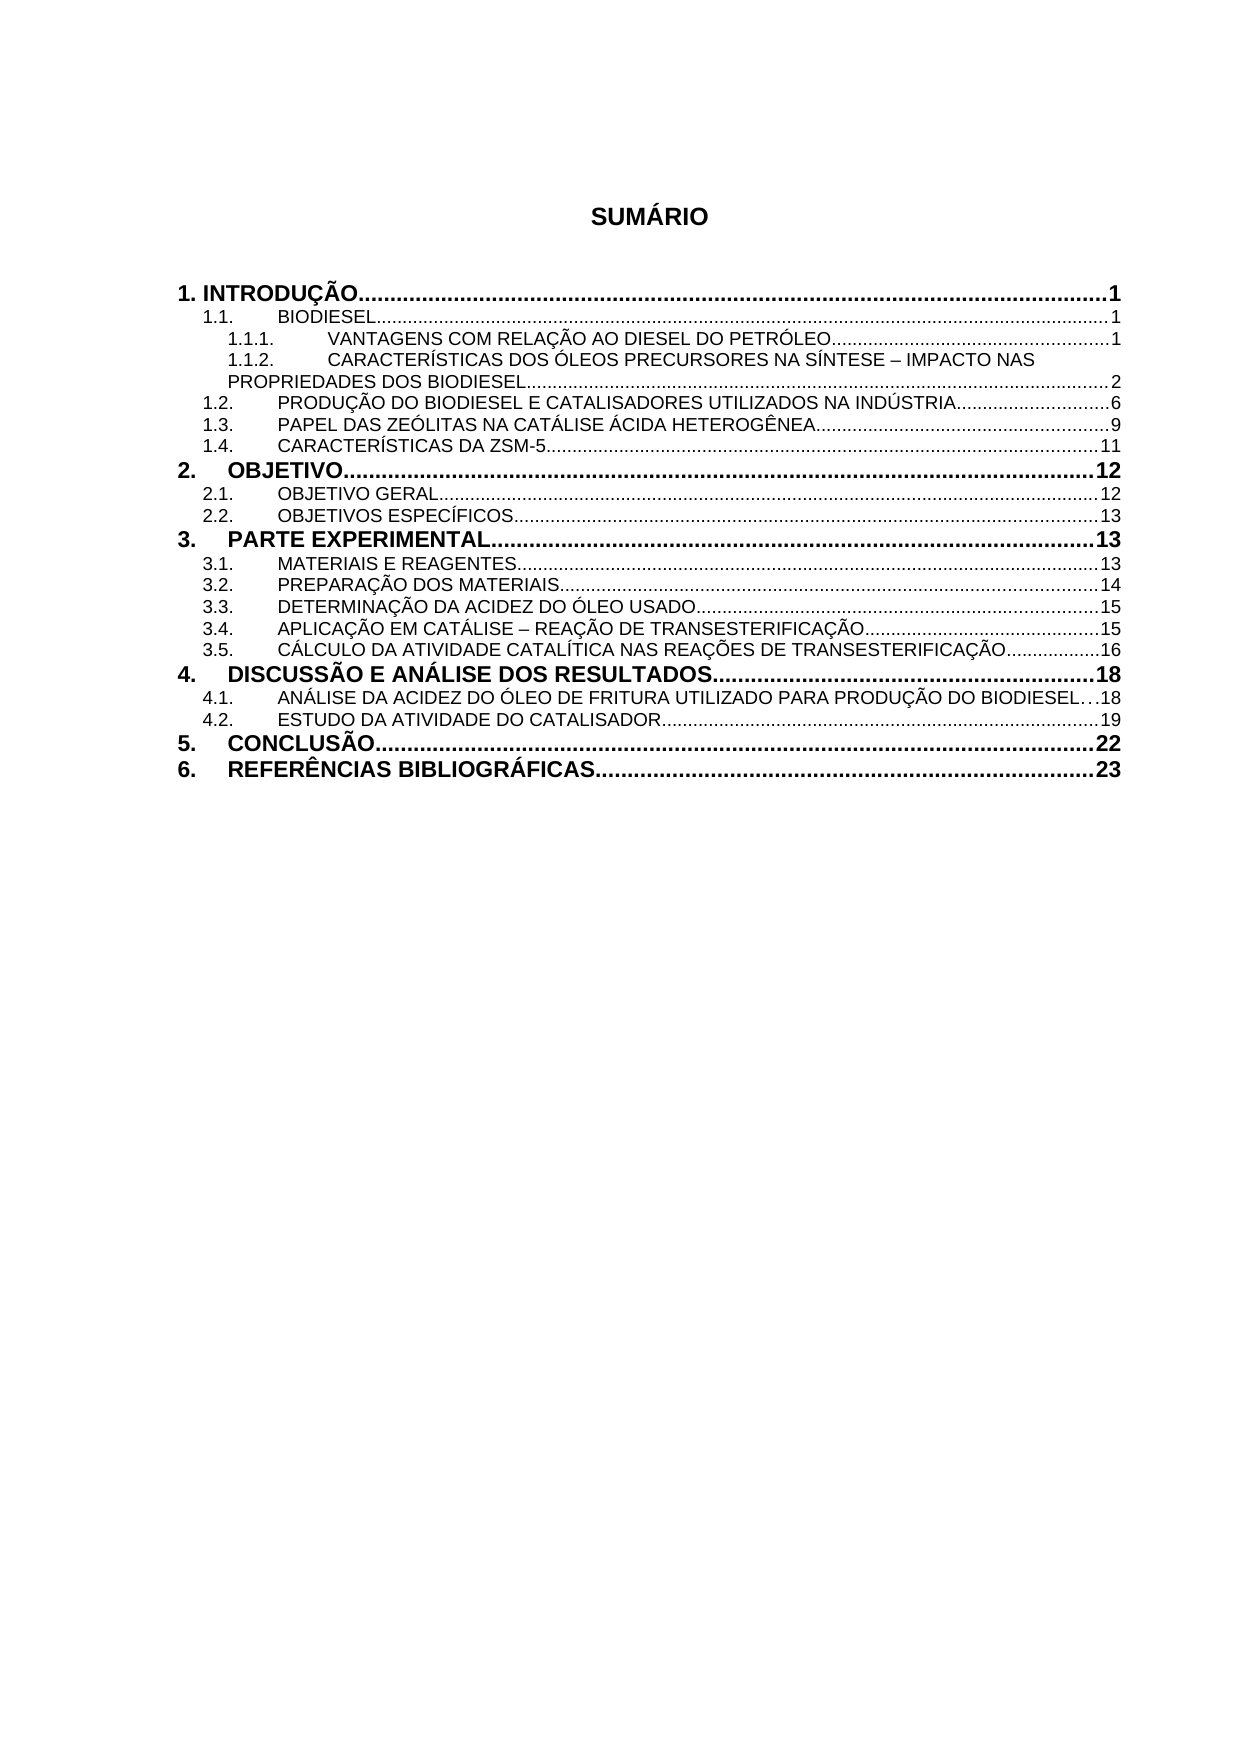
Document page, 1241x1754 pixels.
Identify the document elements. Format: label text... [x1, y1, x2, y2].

text 4.1. ANÁLISE DA ACIDEZ DO ÓLEO DE FRITURA UTILIZADO PARA PRODUÇÃO DO BIODIESEL 18 [202, 687, 1122, 708]
text 2. OBJETIVO 12 [177, 457, 1122, 483]
text 1.3. PAPEL DAS ZEÓLITAS NA CATÁLISE ÁCIDA HETEROGÊNEA 9 [202, 414, 1122, 435]
text 6. REFERÊNCIAS BIBLIOGRÁFICAS 23 [177, 756, 1122, 783]
text 2.2. OBJETIVOS ESPECÍFICOS 13 [202, 505, 1122, 526]
text 3.5. CÁLCULO DA ATIVIDADE CATALÍTICA NAS REAÇÕES DE TRANSESTERIFICAÇÃO 16 [202, 639, 1122, 661]
text 3.3. DETERMINAÇÃO DA ACIDEZ DO ÓLEO USADO 15 [202, 596, 1122, 617]
text 1.1.2. CARACTERÍSTICAS DOS ÓLEOS PRECURSORES NA SÍNTESE – IMPACTO NAS PROPRIEDADES DOS BIODIESEL 2 [227, 349, 1122, 392]
text 3.1. MATERIAIS E REAGENTES 13 [202, 553, 1122, 574]
text 5. CONCLUSÃO 22 [177, 730, 1122, 756]
text 2.1. OBJETIVO GERAL 12 [202, 483, 1122, 505]
text 1.4. CARACTERÍSTICAS DA ZSM-5 11 [202, 435, 1122, 457]
text 3. PARTE EXPERIMENTAL 13 [177, 526, 1122, 553]
text 1.1. BIODIESEL 1 [202, 306, 1122, 327]
text 1.1.1. VANTAGENS COM RELAÇÃO AO DIESEL DO PETRÓLEO 1 [227, 327, 1122, 349]
text 4. DISCUSSÃO E ANÁLISE DOS RESULTADOS 18 [177, 661, 1122, 687]
text 3.2. PREPARAÇÃO DOS MATERIAIS 14 [202, 574, 1122, 596]
title SUMÁRIO [177, 202, 1122, 231]
text 3.4. APLICAÇÃO EM CATÁLISE – REAÇÃO DE TRANSESTERIFICAÇÃO 15 [202, 617, 1122, 639]
text 4.2. ESTUDO DA ATIVIDADE DO CATALISADOR 19 [202, 708, 1122, 730]
text 1.2. PRODUÇÃO DO BIODIESEL E CATALISADORES UTILIZADOS NA INDÚSTRIA 6 [202, 392, 1122, 414]
text 1. INTRODUÇÃO 1 [177, 279, 1122, 306]
